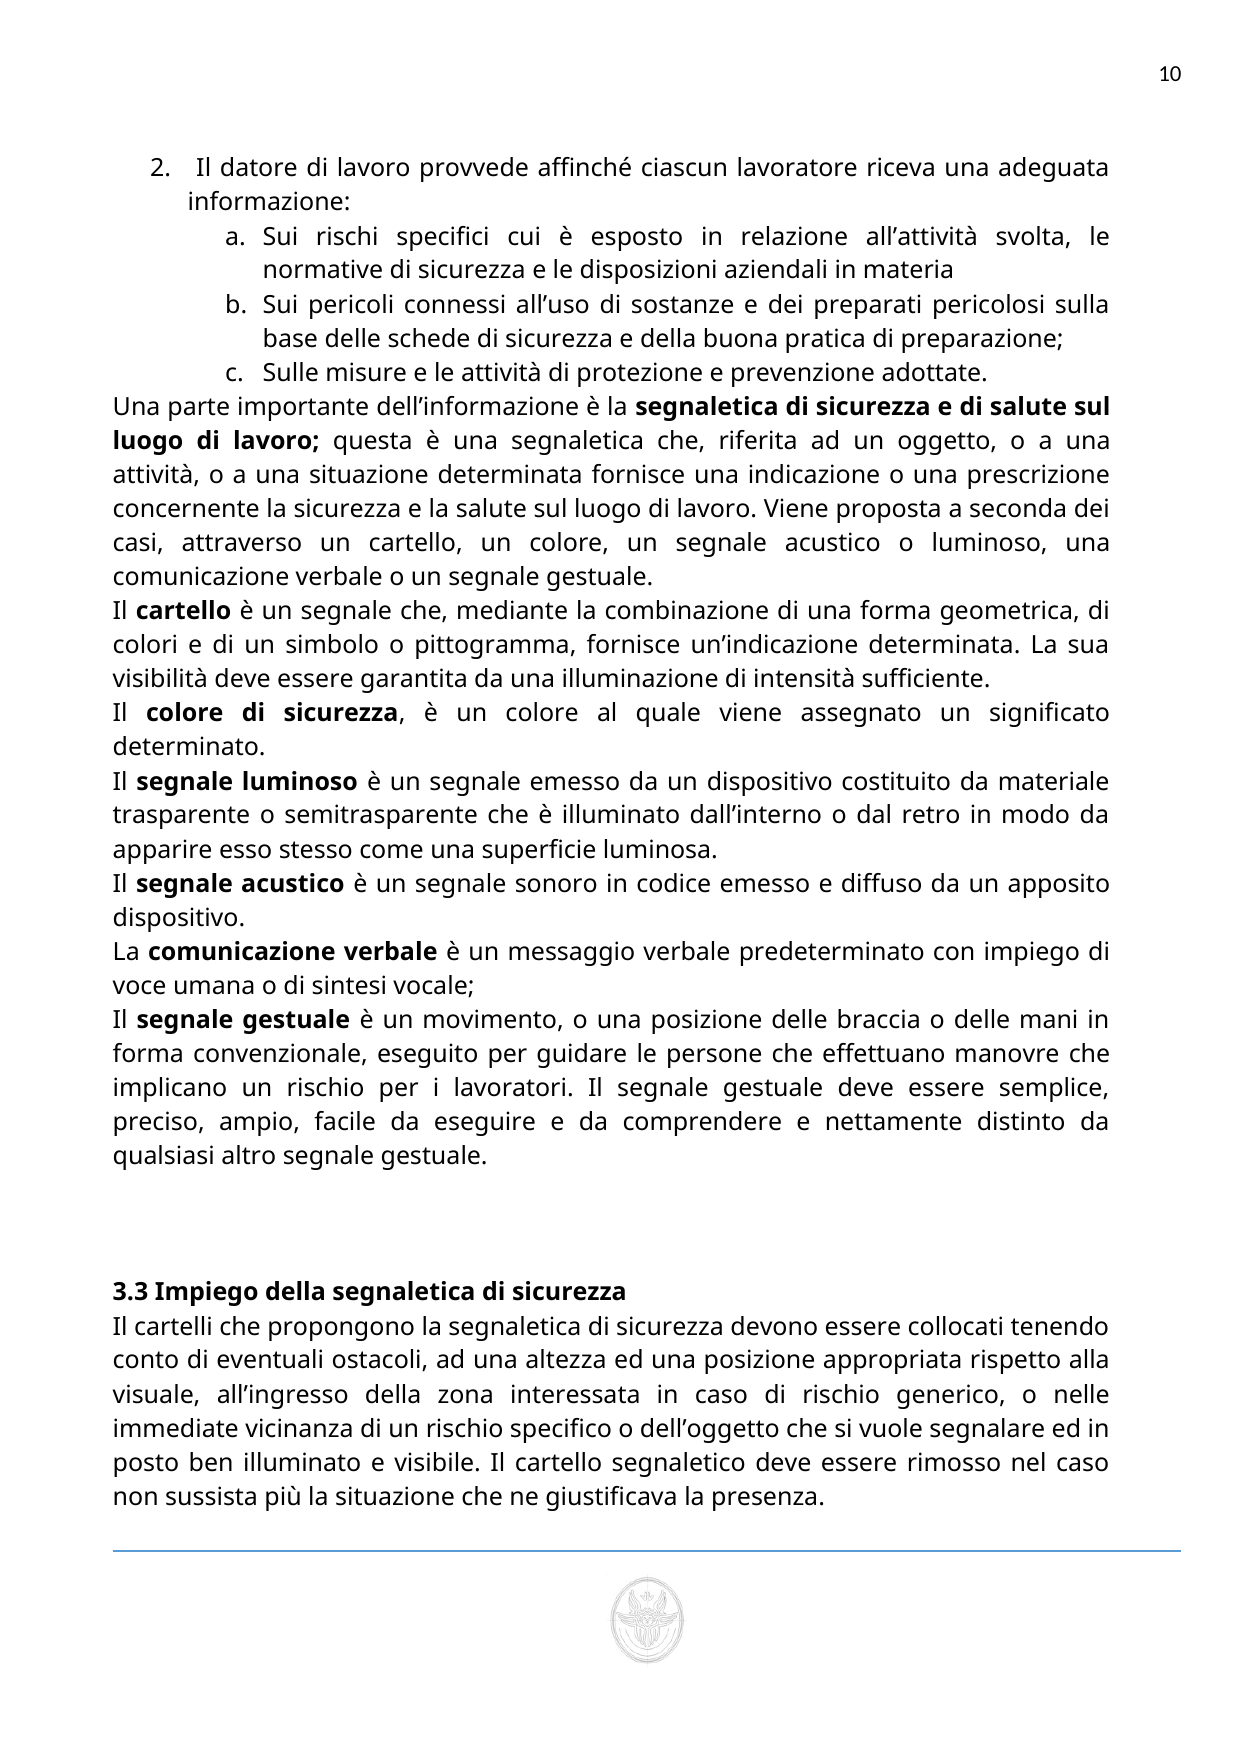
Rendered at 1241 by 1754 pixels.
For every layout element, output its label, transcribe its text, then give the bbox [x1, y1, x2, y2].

text Il segnale acustico è un segnale sonoro in codice emesso e diffuso da un apposito dispositivo. [112, 865, 1111, 933]
picture [606, 1572, 687, 1667]
text La comunicazione verbale è un messaggio verbale predeterminato con impiego di voce umana o di sintesi vocale; [112, 933, 1111, 1002]
text Il segnale gestuale è un movimento, o una posizione delle braccia o delle mani in forma convenzionale, eseguito per guidare le persone che effettuano manovre che implicano un rischio per i lavoratori. Il segnale gestuale deve essere semplice, preciso, ampio, facile da eseguire e da comprendere e nettamente distinto da qualsiasi altro segnale gestuale. [112, 1002, 1111, 1172]
text Il cartello è un segnale che, mediante la combinazione di una forma geometrica, di colori e di un simbolo o pittogramma, fornisce un’indicazione determinata. La sua visibilità deve essere garantita da una illuminazione di intensità sufficiente. [112, 593, 1111, 695]
text Il cartelli che propongono la segnaletica di sicurezza devono essere collocati tenendo conto di eventuali ostacoli, ad una altezza ed una posizione appropriata rispetto alla visuale, all’ingresso della zona interessata in caso di rischio generico, o nelle immediate vicinanza di un rischio specifico o dell’oggetto che si vuole segnalare ed in posto ben illuminato e visibile. Il cartello segnaletico deve essere rimosso nel caso non sussista più la situazione che ne giustificava la presenza. [112, 1308, 1111, 1512]
list Sulle misure e le attività di protezione e prevenzione adottate. [225, 354, 1111, 388]
text Il segnale luminoso è un segnale emesso da un dispositivo costituito da materiale trasparente o semitrasparente che è illuminato dall’interno o dal retro in modo da apparire esso stesso come una superficie luminosa. [112, 763, 1111, 865]
list Sui rischi specifici cui è esposto in relazione all’attività svolta, le normative di sicurezza e le disposizioni aziendali in materia [225, 218, 1111, 286]
list Sui pericoli connessi all’uso di sostanze e dei preparati pericolosi sulla base delle schede di sicurezza e della buona pratica di preparazione; [225, 286, 1111, 354]
text 3.3 Impiego della segnaletica di sicurezza [112, 1274, 1111, 1308]
text Il colore di sicurezza, è un colore al quale viene assegnato un significato determinato. [112, 695, 1111, 763]
list Il datore di lavoro provvede affinché ciascun lavoratore riceva una adeguata informazione: [150, 150, 1111, 218]
text Una parte importante dell’informazione è la segnaletica di sicurezza e di salute sul luogo di lavoro; questa è una segnaletica che, riferita ad un oggetto, o a una attività, o a una situazione determinata fornisce una indicazione o una prescrizione concernente la sicurezza e la salute sul luogo di lavoro. Viene proposta a seconda dei casi, attraverso un cartello, un colore, un segnale acustico o luminoso, una comunicazione verbale o un segnale gestuale. [112, 388, 1111, 593]
